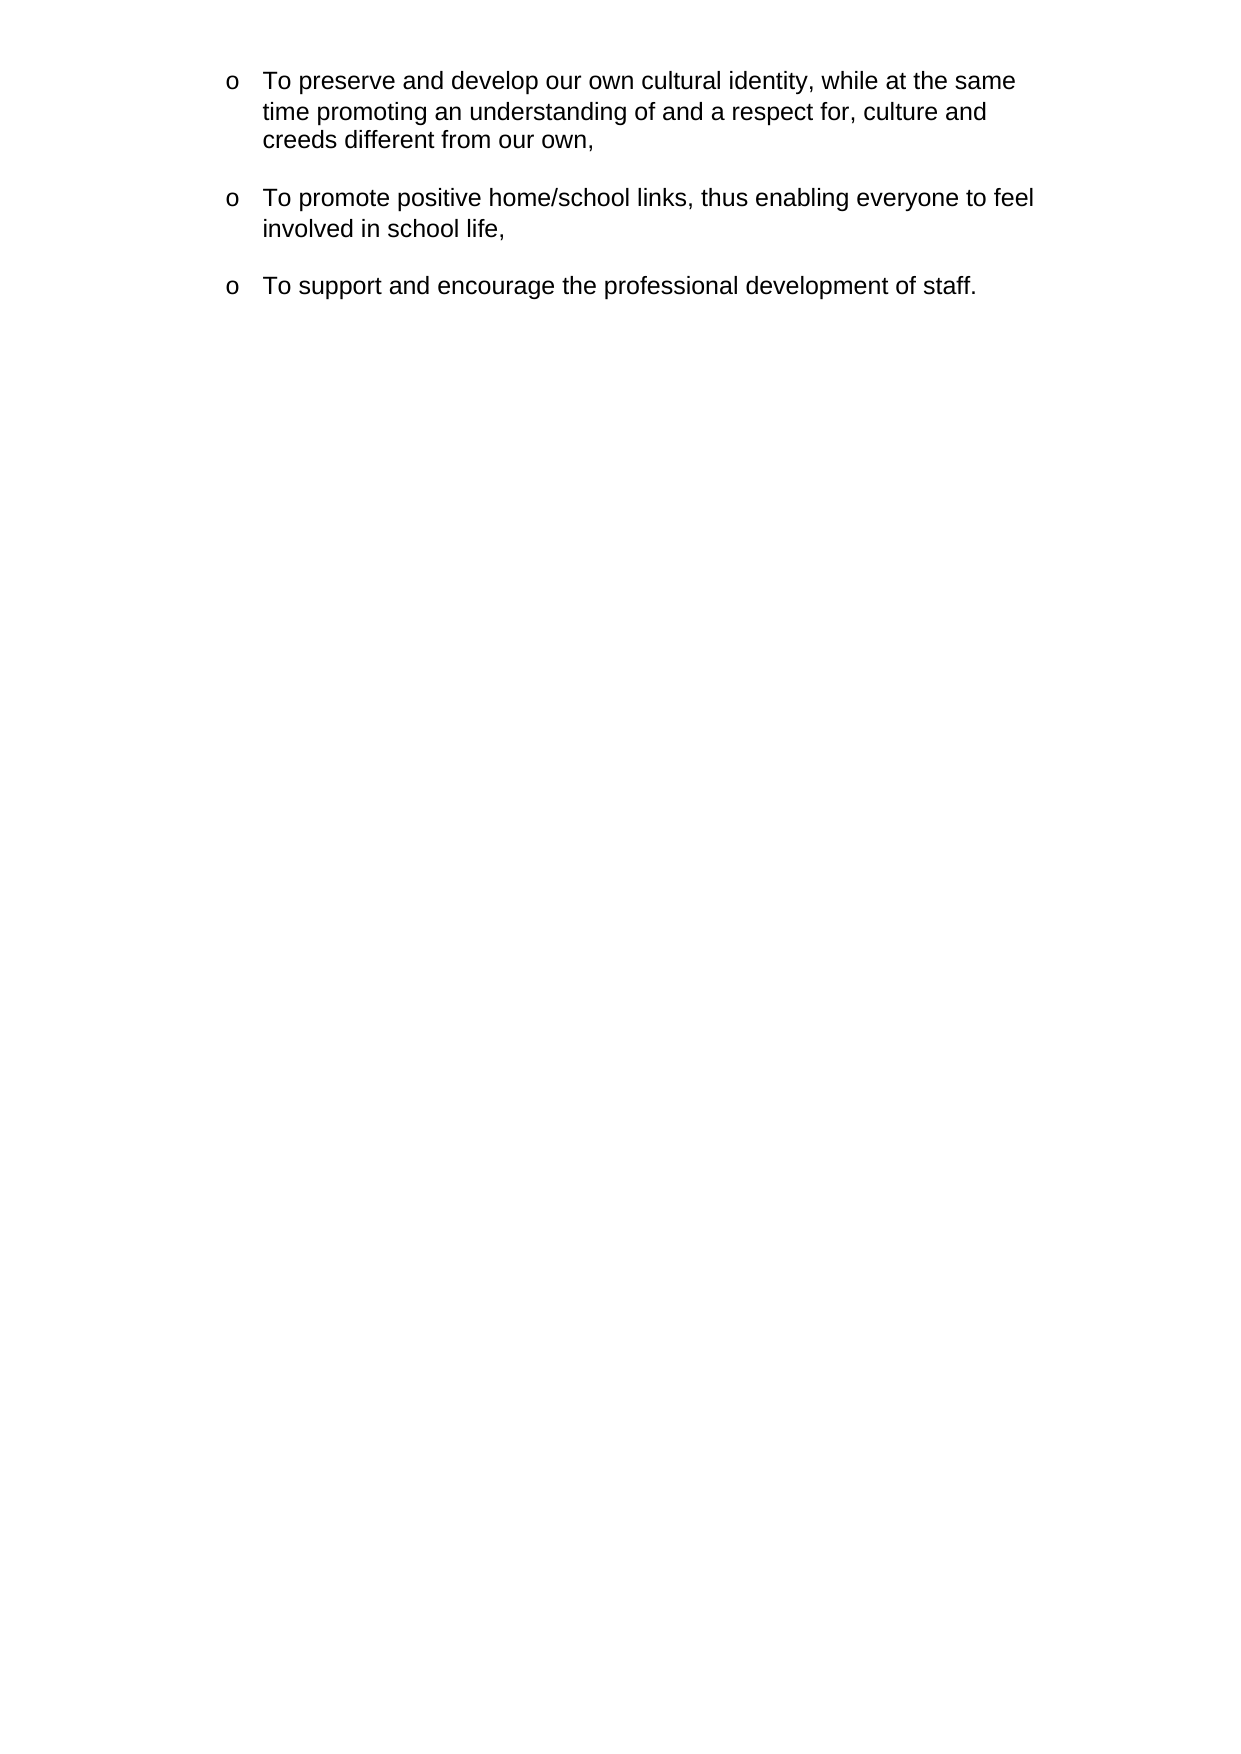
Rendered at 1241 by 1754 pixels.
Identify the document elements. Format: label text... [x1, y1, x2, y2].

list To support and encourage the professional development of staff. [225, 271, 1053, 302]
list To preserve and develop our own cultural identity, while at the same time promoting an understanding of and a respect for, culture and creeds different from our own, [225, 66, 1053, 154]
list To promote positive home/school links, thus enabling everyone to feel involved in school life, [225, 183, 1053, 242]
